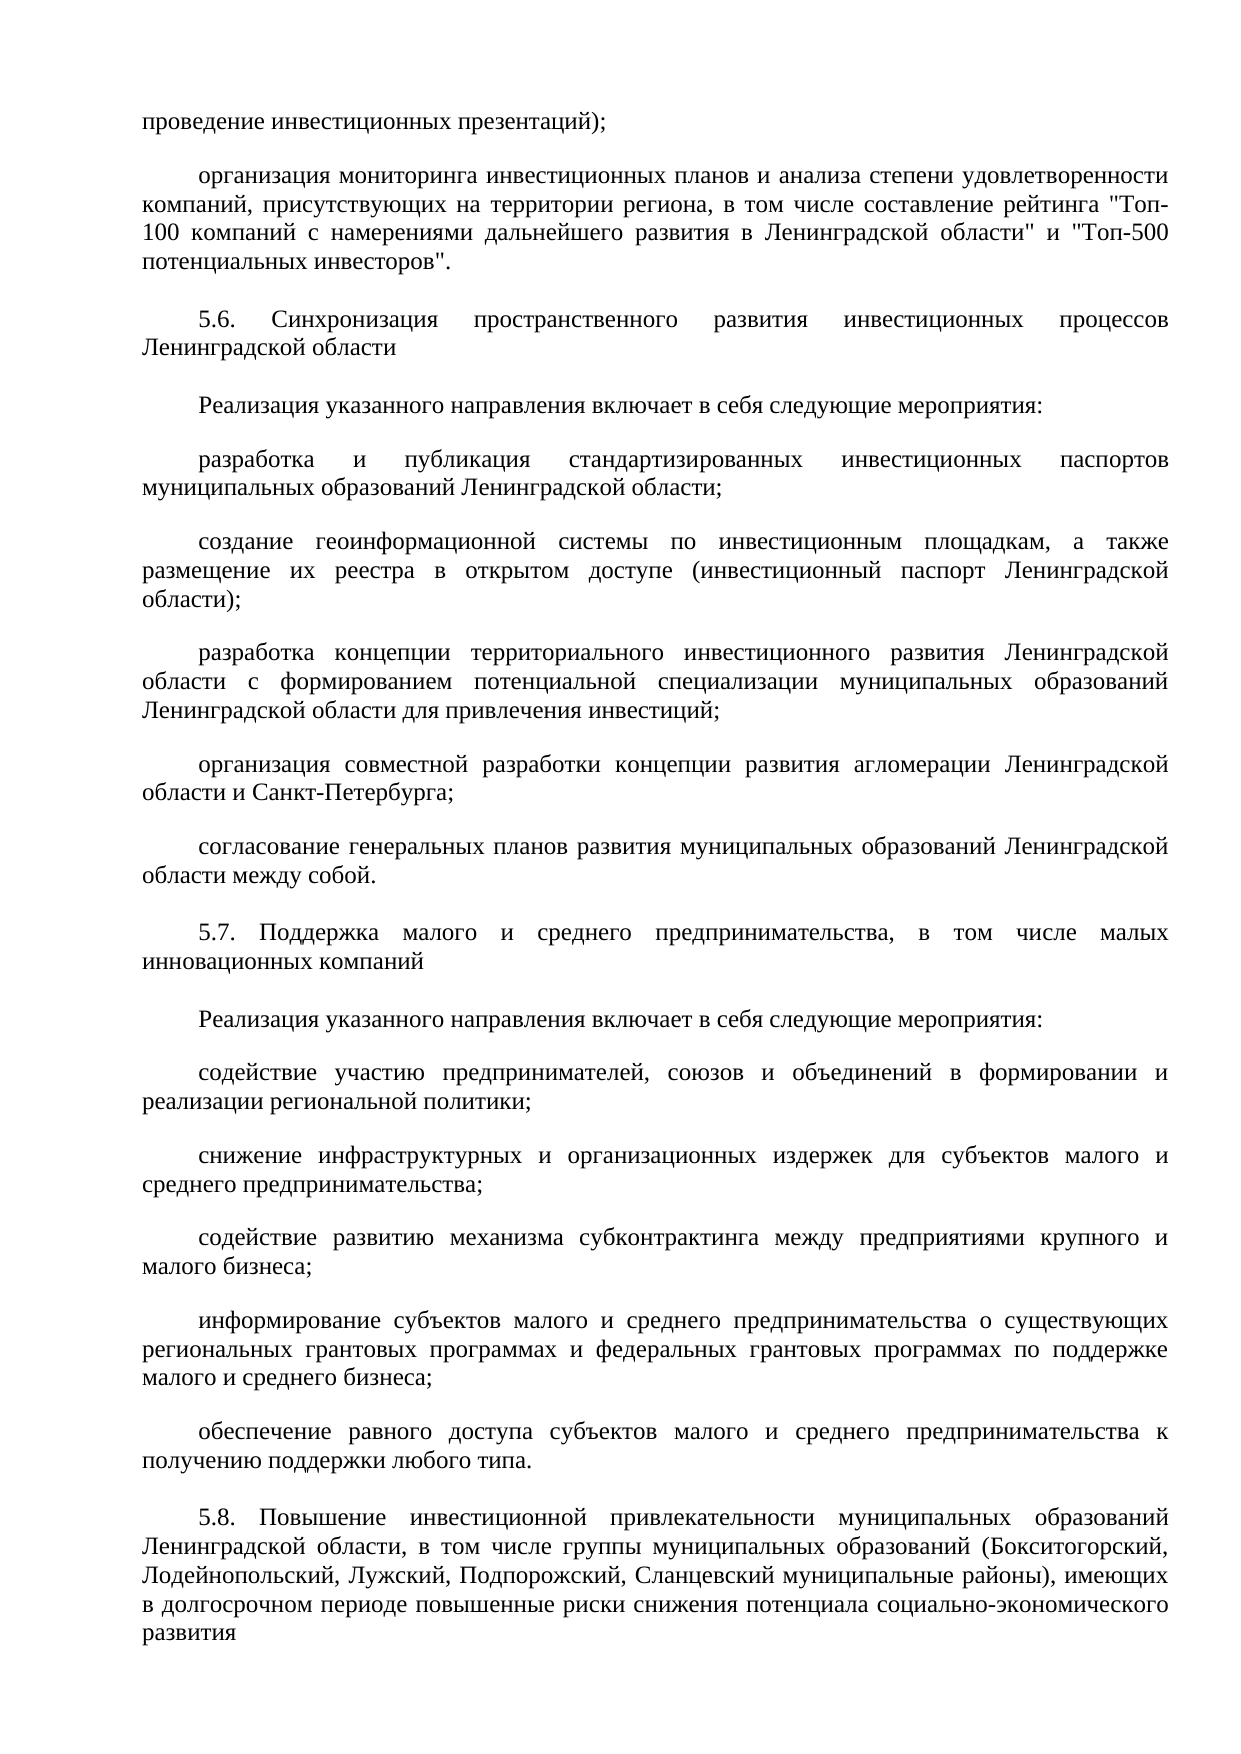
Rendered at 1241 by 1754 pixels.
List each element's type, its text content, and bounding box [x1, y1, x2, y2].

text организация мониторинга инвестиционных планов и анализа степени удовлетворенности компаний, присутствующих на территории региона, в том числе составление рейтинга "Топ-100 компаний с намерениями дальнейшего развития в Ленинградской области" и "Топ-500 потенциальных инвесторов". [142, 160, 1169, 275]
text 5.8. Повышение инвестиционной привлекательности муниципальных образований Ленинградской области, в том числе группы муниципальных образований (Бокситогорский, Лодейнопольский, Лужский, Подпорожский, Сланцевский муниципальные районы), имеющих в долгосрочном периоде повышенные риски снижения потенциала социально-экономического развития [142, 1502, 1169, 1646]
text содействие развитию механизма субконтрактинга между предприятиями крупного и малого бизнеса; [142, 1222, 1169, 1280]
text разработка и публикация стандартизированных инвестиционных паспортов муниципальных образований Ленинградской области; [142, 444, 1169, 501]
text обеспечение равного доступа субъектов малого и среднего предпринимательства к получению поддержки любого типа. [142, 1416, 1169, 1474]
text разработка концепции территориального инвестиционного развития Ленинградской области с формированием потенциальной специализации муниципальных образований Ленинградской области для привлечения инвестиций; [142, 637, 1169, 724]
text снижение инфраструктурных и организационных издержек для субъектов малого и среднего предпринимательства; [142, 1140, 1169, 1197]
text Реализация указанного направления включает в себя следующие мероприятия: [142, 1004, 1169, 1032]
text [142, 106, 1169, 135]
text информирование субъектов малого и среднего предпринимательства о существующих региональных грантовых программах и федеральных грантовых программах по поддержке малого и среднего бизнеса; [142, 1305, 1169, 1391]
text содействие участию предпринимателей, союзов и объединений в формировании и реализации региональной политики; [142, 1057, 1169, 1115]
text 5.6. Синхронизация пространственного развития инвестиционных процессов Ленинградской области [142, 304, 1169, 361]
text создание геоинформационной системы по инвестиционным площадкам, а также размещение их реестра в открытом доступе (инвестиционный паспорт Ленинградской области); [142, 526, 1169, 612]
text согласование генеральных планов развития муниципальных образований Ленинградской области между собой. [142, 831, 1169, 889]
text организация совместной разработки концепции развития агломерации Ленинградской области и Санкт-Петербурга; [142, 749, 1169, 806]
text 5.7. Поддержка малого и среднего предпринимательства, в том числе малых инновационных компаний [142, 917, 1169, 975]
text Реализация указанного направления включает в себя следующие мероприятия: [142, 390, 1169, 419]
